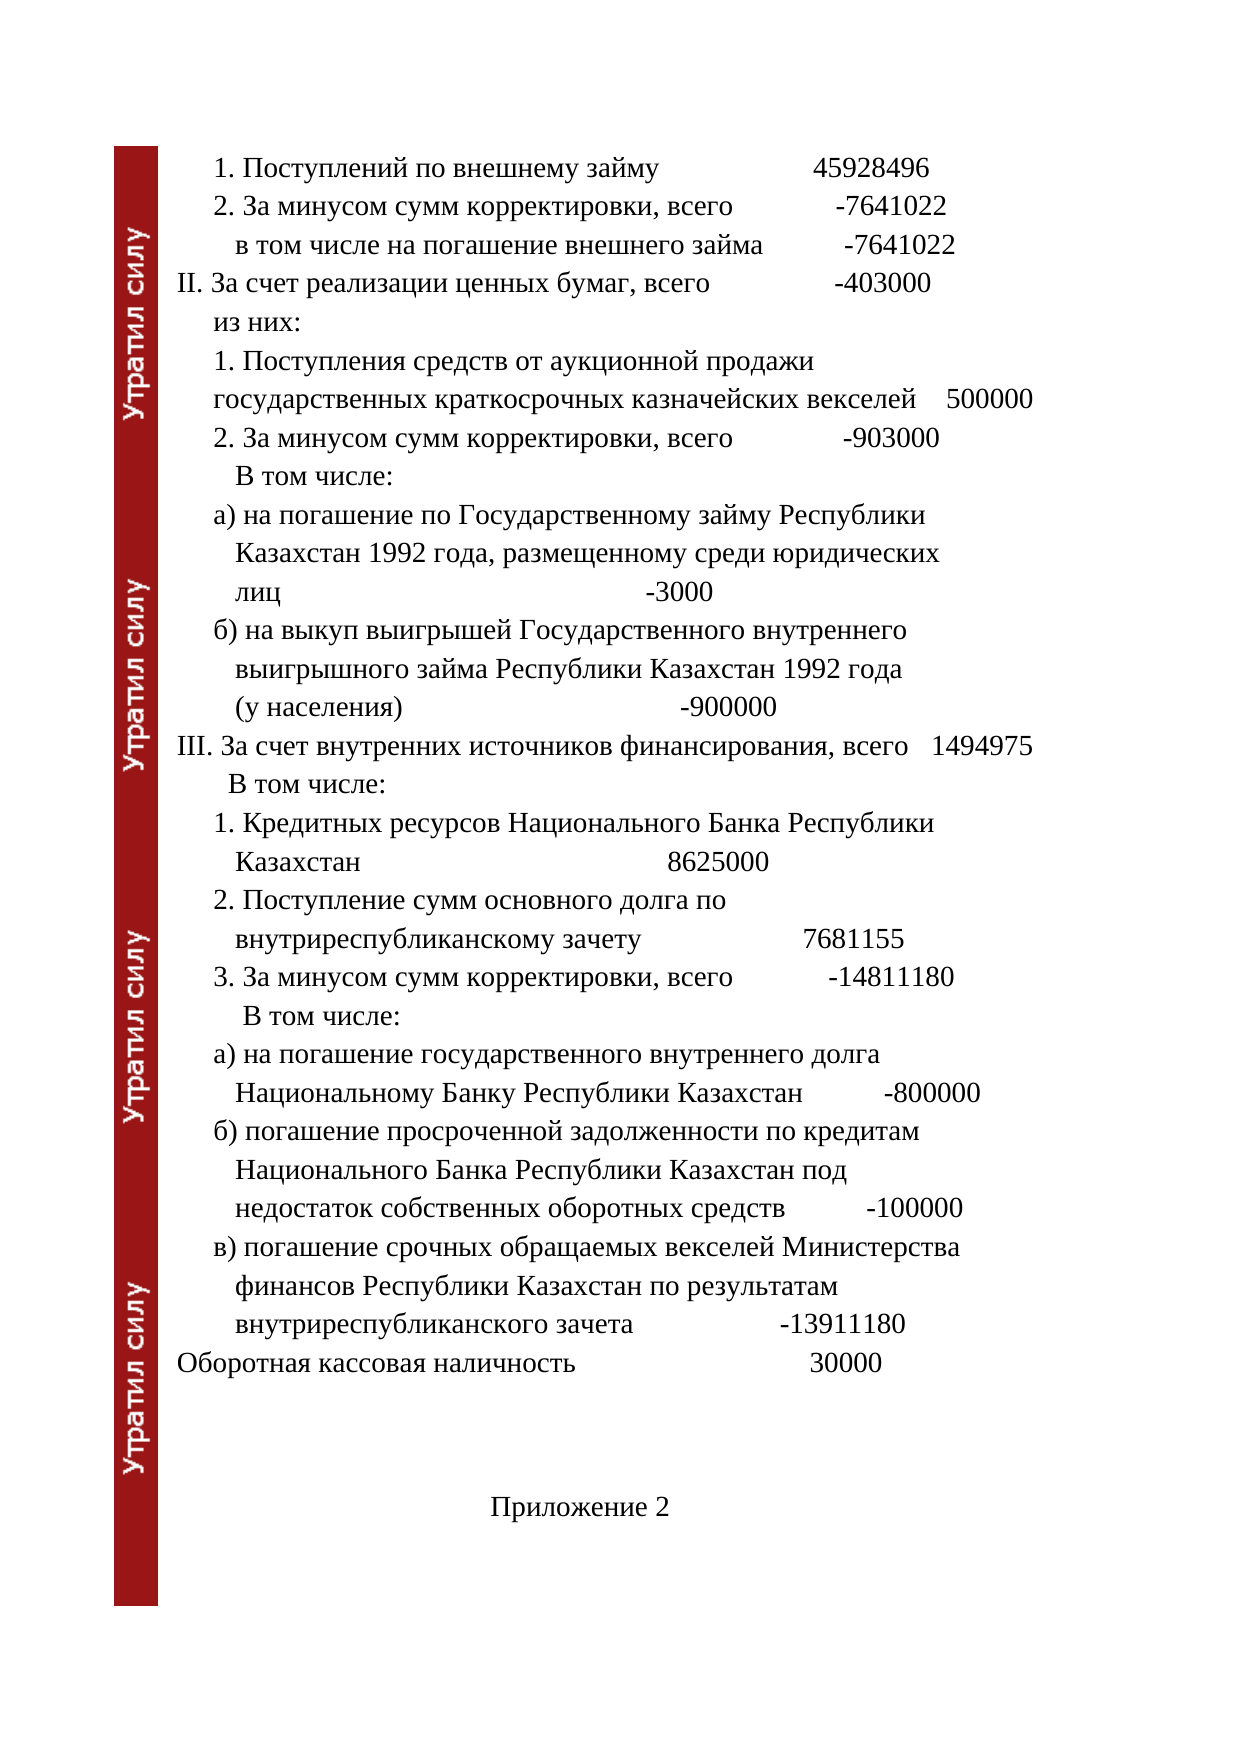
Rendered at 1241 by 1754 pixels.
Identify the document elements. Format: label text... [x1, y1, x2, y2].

picture [114, 1301, 158, 1306]
text б) на выкуп выигрышей Государственного внутреннего [112, 612, 1128, 646]
text а) на погашение государственного внутреннего долга [112, 1036, 1128, 1070]
picture [114, 1263, 158, 1268]
text Казахстан 1992 года, размещенному среди юридических [112, 535, 1128, 569]
picture [114, 376, 158, 381]
text В том числе: [112, 767, 1128, 800]
picture [114, 839, 158, 844]
text в том числе на погашение внешнего займа -7641022 [112, 227, 1128, 261]
text лиц -3000 [112, 574, 1128, 607]
text в) погашение срочных обращаемых векселей Министерства [112, 1229, 1128, 1263]
text 1. Поступления средств от аукционной продажи [112, 343, 1128, 376]
text (у населения) -900000 [112, 689, 1128, 723]
text выигрышного займа Республики Казахстан 1992 года [112, 651, 1128, 684]
picture [114, 492, 158, 497]
picture [114, 1031, 158, 1036]
text II. За счет реализации ценных бумаг, всего -403000 [112, 266, 1128, 299]
picture [114, 1147, 158, 1152]
picture [114, 684, 158, 689]
picture [114, 954, 158, 959]
text 2. За минусом сумм корректировки, всего -903000 [112, 420, 1128, 453]
picture [114, 723, 158, 728]
text государственных краткосрочных казначейских векселей 500000 [112, 381, 1128, 415]
picture [114, 415, 158, 420]
text В том числе: [112, 458, 1128, 492]
picture [114, 1224, 158, 1229]
text 2. Поступление сумм основного долга по [112, 882, 1128, 916]
picture [114, 453, 158, 458]
text Приложение 2 [112, 1489, 1128, 1523]
picture [114, 338, 158, 343]
text б) погашение просроченной задолженности по кредитам [112, 1113, 1128, 1147]
picture [114, 261, 158, 266]
picture [114, 183, 158, 188]
text 2. За минусом сумм корректировки, всего -7641022 [112, 188, 1128, 222]
picture [114, 607, 158, 612]
text внутриреспубликанского зачета -13911180 [112, 1306, 1128, 1340]
text В том числе: [112, 998, 1128, 1031]
text Национального Банка Республики Казахстан под [112, 1152, 1128, 1186]
picture [114, 1186, 158, 1191]
picture [114, 146, 158, 150]
picture [114, 1070, 158, 1075]
picture [114, 530, 158, 535]
picture [114, 1340, 158, 1345]
picture [114, 877, 158, 882]
picture [114, 299, 158, 304]
text а) на погашение по Государственному займу Республики [112, 497, 1128, 530]
picture [114, 800, 158, 805]
text недостаток собственных оборотных средств -100000 [112, 1191, 1128, 1224]
picture [114, 1523, 158, 1606]
text финансов Республики Казахстан по результатам [112, 1268, 1128, 1301]
picture [114, 762, 158, 767]
text III. За счет внутренних источников финансирования, всего 1494975 [112, 728, 1128, 762]
text Оборотная кассовая наличность 30000 [112, 1345, 1128, 1378]
text из них: [112, 304, 1128, 338]
text 1. Поступлений по внешнему займу 45928496 [112, 150, 1128, 183]
text Казахстан 8625000 [112, 844, 1128, 877]
picture [114, 1108, 158, 1113]
picture [114, 569, 158, 574]
text внутриреспубликанскому зачету 7681155 [112, 921, 1128, 954]
text 1. Кредитных ресурсов Национального Банка Республики [112, 805, 1128, 839]
picture [114, 916, 158, 921]
picture [114, 993, 158, 998]
text Национальному Банку Республики Казахстан -800000 [112, 1075, 1128, 1108]
picture [114, 646, 158, 651]
text 3. За минусом сумм корректировки, всего -14811180 [112, 959, 1128, 993]
picture [114, 222, 158, 227]
picture [114, 1378, 158, 1489]
